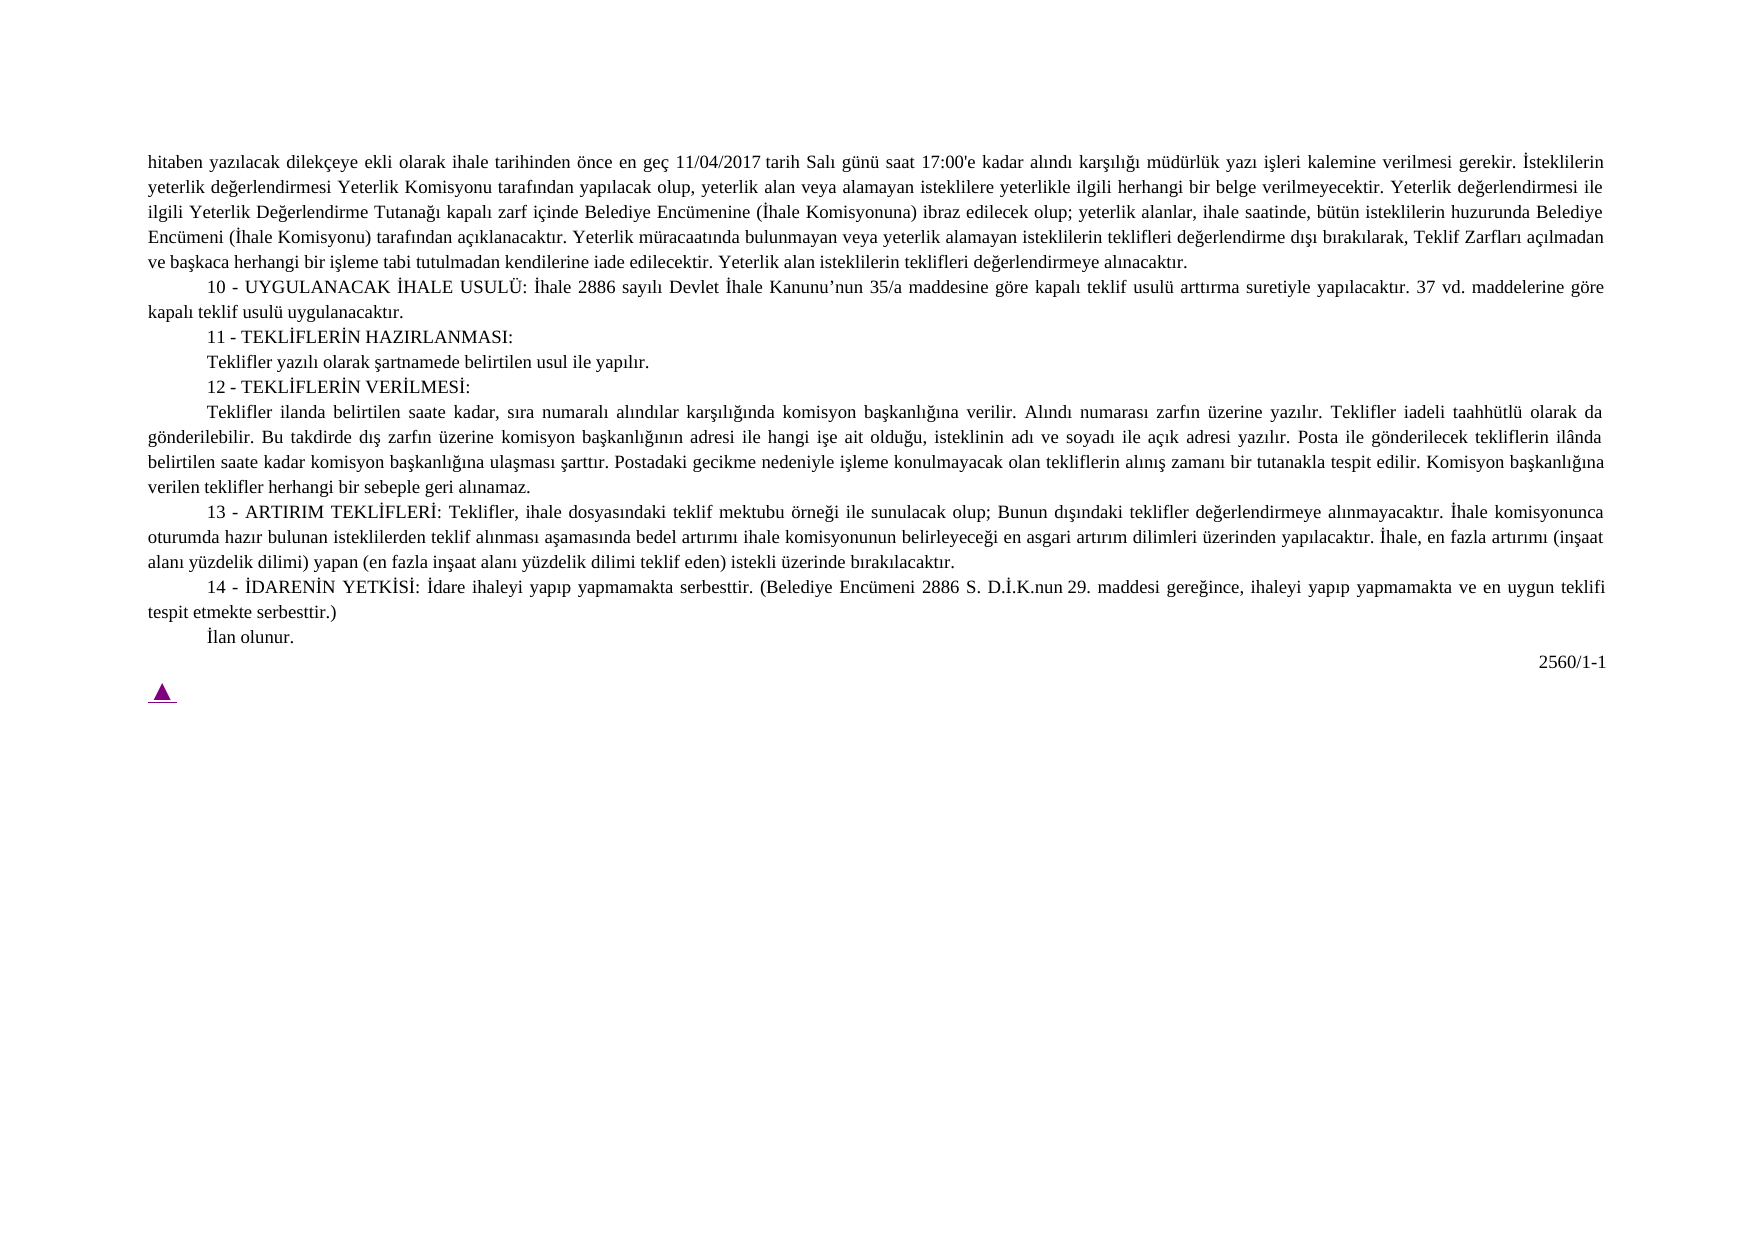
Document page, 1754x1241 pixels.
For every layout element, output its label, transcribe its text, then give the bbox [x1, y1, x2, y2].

text Teklifler ilanda belirtilen saate kadar, sıra numaralı alındılar karşılığında komisyon başkanlığına verilir. Alındı numarası zarfın üzerine yazılır. Teklifler iadeli taahhütlü olarak da gönderilebilir. Bu takdirde dış zarfın üzerine komisyon başkanlığının adresi ile hangi işe ait olduğu, isteklinin adı ve soyadı ile açık adresi yazılır. Posta ile gönderilecek tekliflerin ilânda belirtilen saate kadar komisyon başkanlığına ulaşması şarttır. Postadaki gecikme nedeniyle işleme konulmayacak olan tekliflerin alınış zamanı bir tutanakla tespit edilir. Komisyon başkanlığına verilen teklifler herhangi bir sebeple geri alınamaz. [148, 398, 1606, 498]
text 13 - ARTIRIM TEKLİFLERİ: Teklifler, ihale dosyasındaki teklif mektubu örneği ile sunulacak olup; Bunun dışındaki teklifler değerlendirmeye alınmayacaktır. İhale komisyonunca oturumda hazır bulunan isteklilerden teklif alınması aşamasında bedel artırımı ihale komisyonunun belirleyeceği en asgari artırım dilimleri üzerinden yapılacaktır. İhale, en fazla artırımı (inşaat alanı yüzdelik dilimi) yapan (en fazla inşaat alanı yüzdelik dilimi teklif eden) istekli üzerinde bırakılacaktır. [148, 498, 1606, 573]
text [148, 148, 1606, 273]
text 12 - TEKLİFLERİN VERİLMESİ: [148, 373, 1606, 398]
text 11 - TEKLİFLERİN HAZIRLANMASI: [148, 323, 1606, 348]
text İlan olunur. [148, 623, 1606, 648]
text 10 - UYGULANACAK İHALE USULÜ: İhale 2886 sayılı Devlet İhale Kanunu’nun 35/a maddesine göre kapalı teklif usulü arttırma suretiyle yapılacaktır. 37 vd. maddelerine göre kapalı teklif usulü uygulanacaktır. [148, 273, 1606, 323]
text 2560/1-1 [148, 648, 1606, 673]
text 14 - İDARENİN YETKİSİ: İdare ihaleyi yapıp yapmamakta serbesttir. (Belediye Encümeni 2886 S. D.İ.K.nun 29. maddesi gereğince, ihaleyi yapıp yapmamakta ve en uygun teklifi tespit etmekte serbesttir.) [148, 573, 1606, 623]
text ▲ [148, 673, 1606, 706]
text Teklifler yazılı olarak şartnamede belirtilen usul ile yapılır. [148, 348, 1606, 373]
